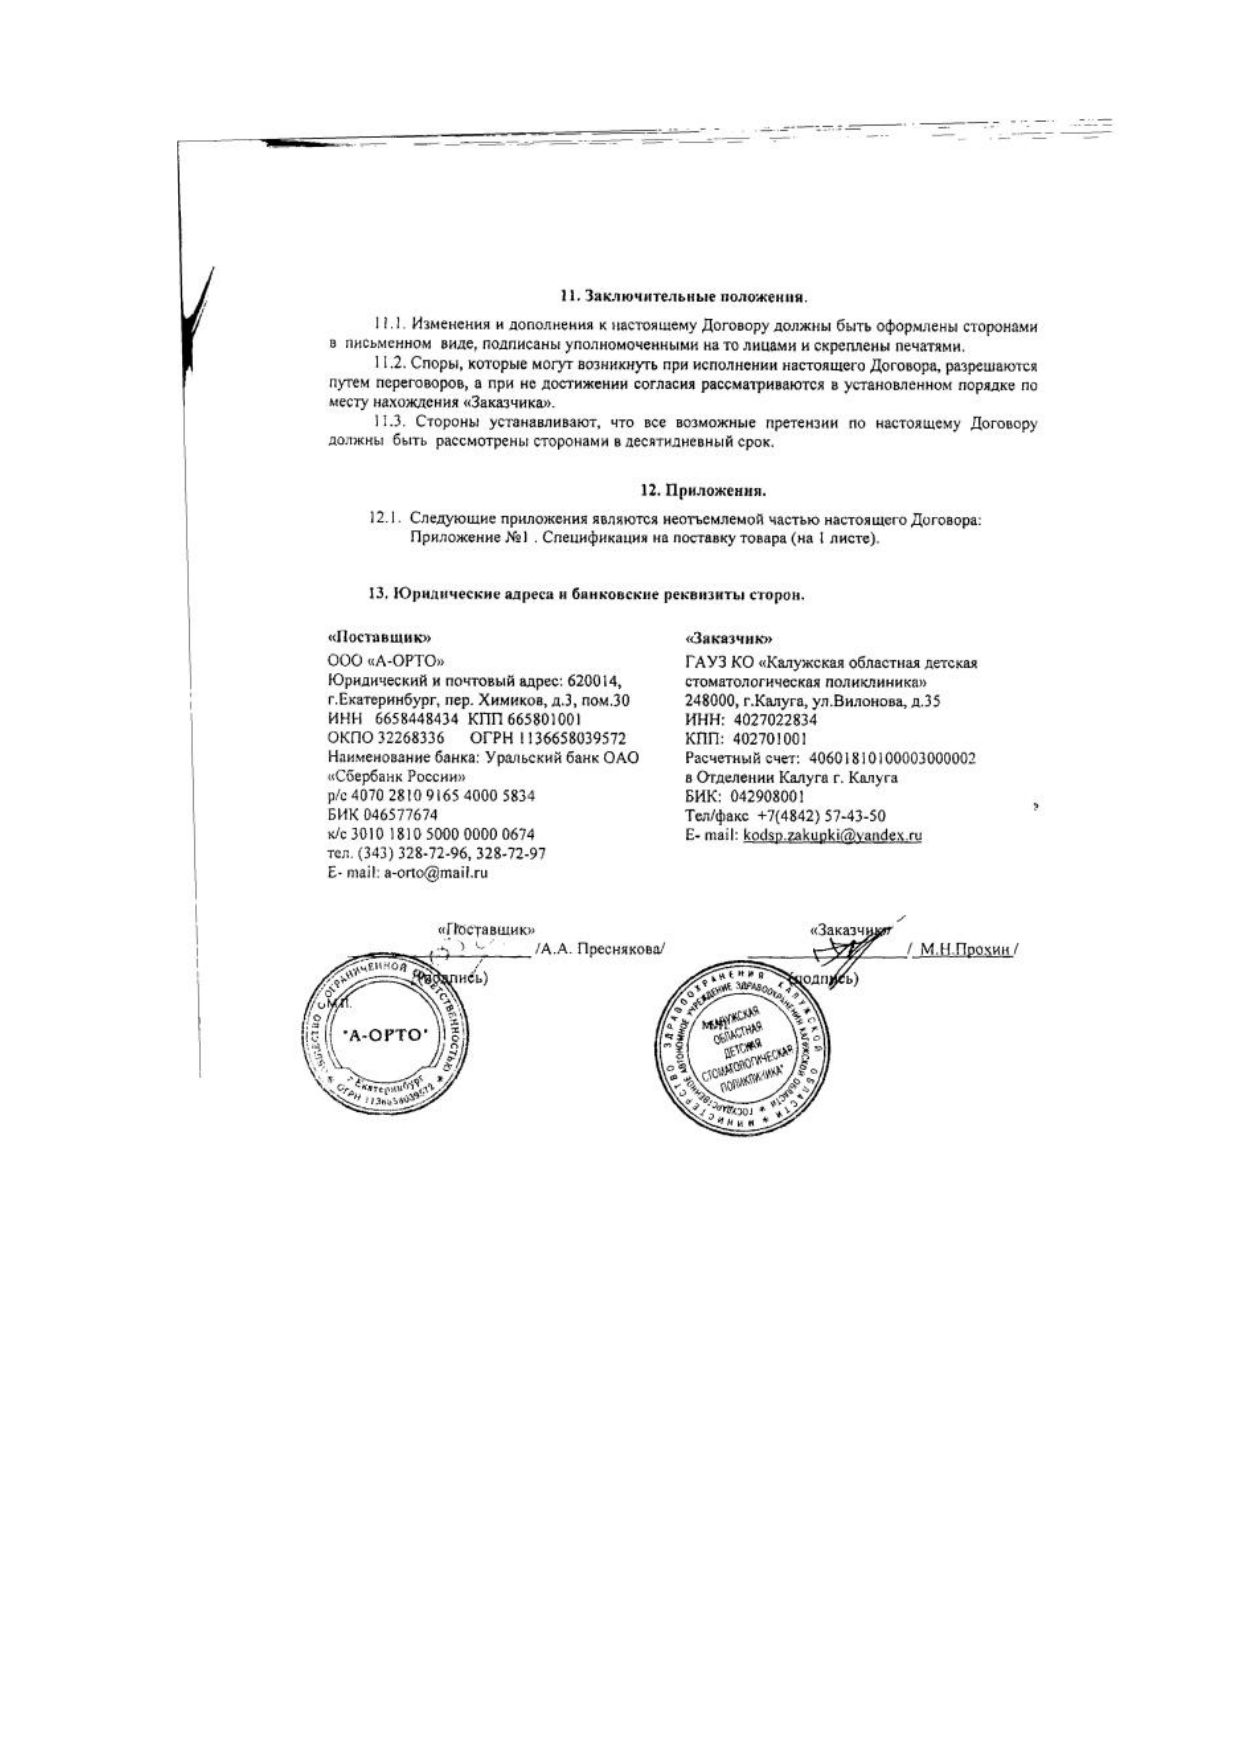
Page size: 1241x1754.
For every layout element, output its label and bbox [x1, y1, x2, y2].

picture [177, 118, 1152, 1472]
